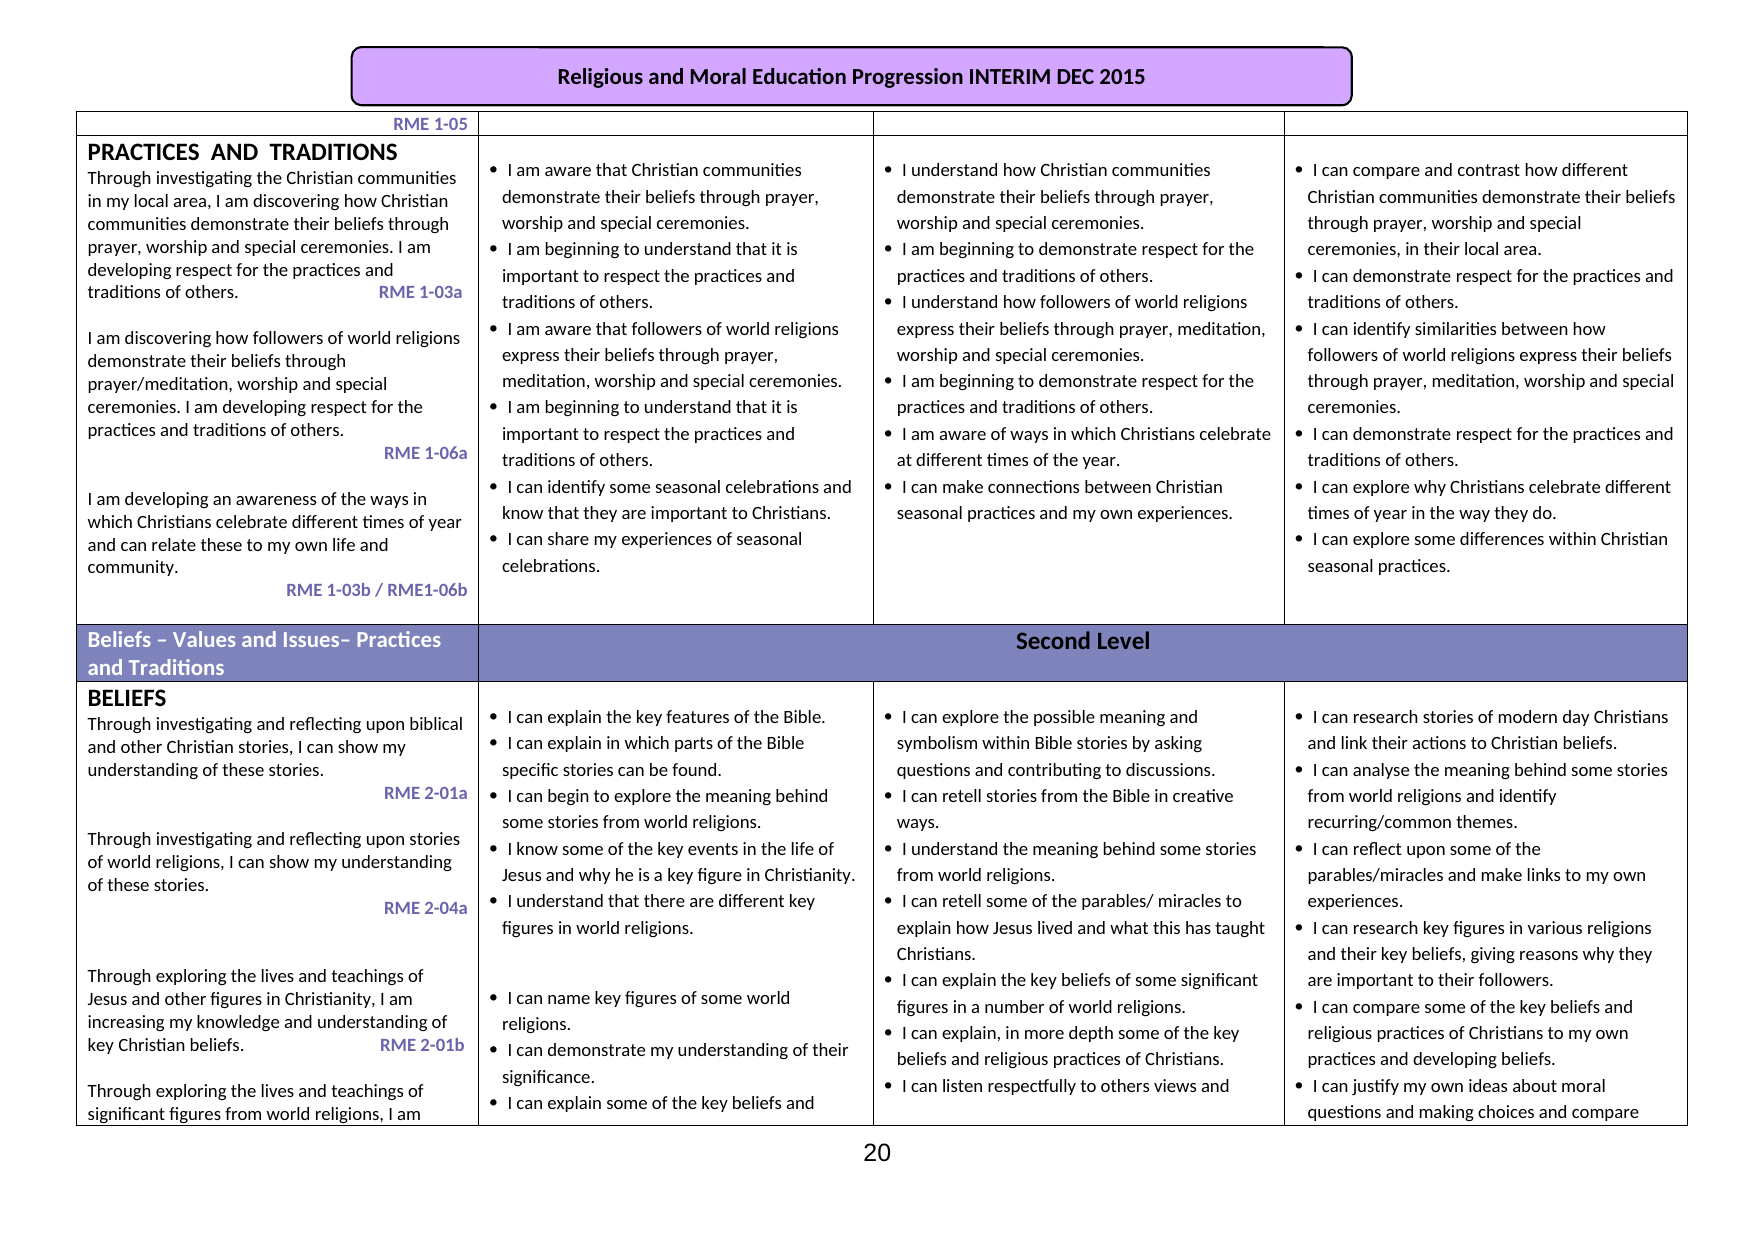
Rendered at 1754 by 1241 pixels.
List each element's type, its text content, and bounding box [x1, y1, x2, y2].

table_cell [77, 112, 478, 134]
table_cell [479, 682, 873, 1125]
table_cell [479, 112, 873, 134]
table_cell Second Level [479, 625, 1687, 681]
table_cell PRACTICES AND TRADITIONS Through investigating the Christian communities in my local area, I am discovering how Christian communities demonstrate their beliefs through prayer, worship and special ceremonies. I am developing respect for the practices and traditions of others. RME 1-03a I am discovering how followers of world religions demonstrate their beliefs through prayer/meditation, worship and special ceremonies. I am developing respect for the practices and traditions of others. RME 1-06a I am developing an awareness of the ways in which Christians celebrate different times of year and can relate these to my own life and community. RME 1-03b / RME1-06b [77, 136, 478, 624]
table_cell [77, 682, 478, 1125]
table_cell I am aware that Christian communities demonstrate their beliefs through prayer, worship and special ceremonies. I am beginning to understand that it is important to respect the practices and traditions of others. I am aware that followers of world religions express their beliefs through prayer, meditation, worship and special ceremonies. I am beginning to understand that it is important to respect the practices and traditions of others. I can identify some seasonal celebrations and know that they are important to Christians. I can share my experiences of seasonal celebrations. [479, 136, 873, 624]
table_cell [874, 112, 1284, 134]
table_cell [874, 682, 1284, 1125]
table_cell Beliefs – Values and Issues– Practices and Traditions [77, 625, 478, 681]
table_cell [1285, 112, 1687, 134]
table_cell I can compare and contrast how different Christian communities demonstrate their beliefs through prayer, worship and special ceremonies, in their local area. I can demonstrate respect for the practices and traditions of others. I can identify similarities between how followers of world religions express their beliefs through prayer, meditation, worship and special ceremonies. I can demonstrate respect for the practices and traditions of others. I can explore why Christians celebrate different times of year in the way they do. I can explore some differences within Christian seasonal practices. [1285, 136, 1687, 624]
table_cell I understand how Christian communities demonstrate their beliefs through prayer, worship and special ceremonies. I am beginning to demonstrate respect for the practices and traditions of others. I understand how followers of world religions express their beliefs through prayer, meditation, worship and special ceremonies. I am beginning to demonstrate respect for the practices and traditions of others. I am aware of ways in which Christians celebrate at different times of the year. I can make connections between Christian seasonal practices and my own experiences. [874, 136, 1284, 624]
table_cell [1285, 682, 1687, 1125]
